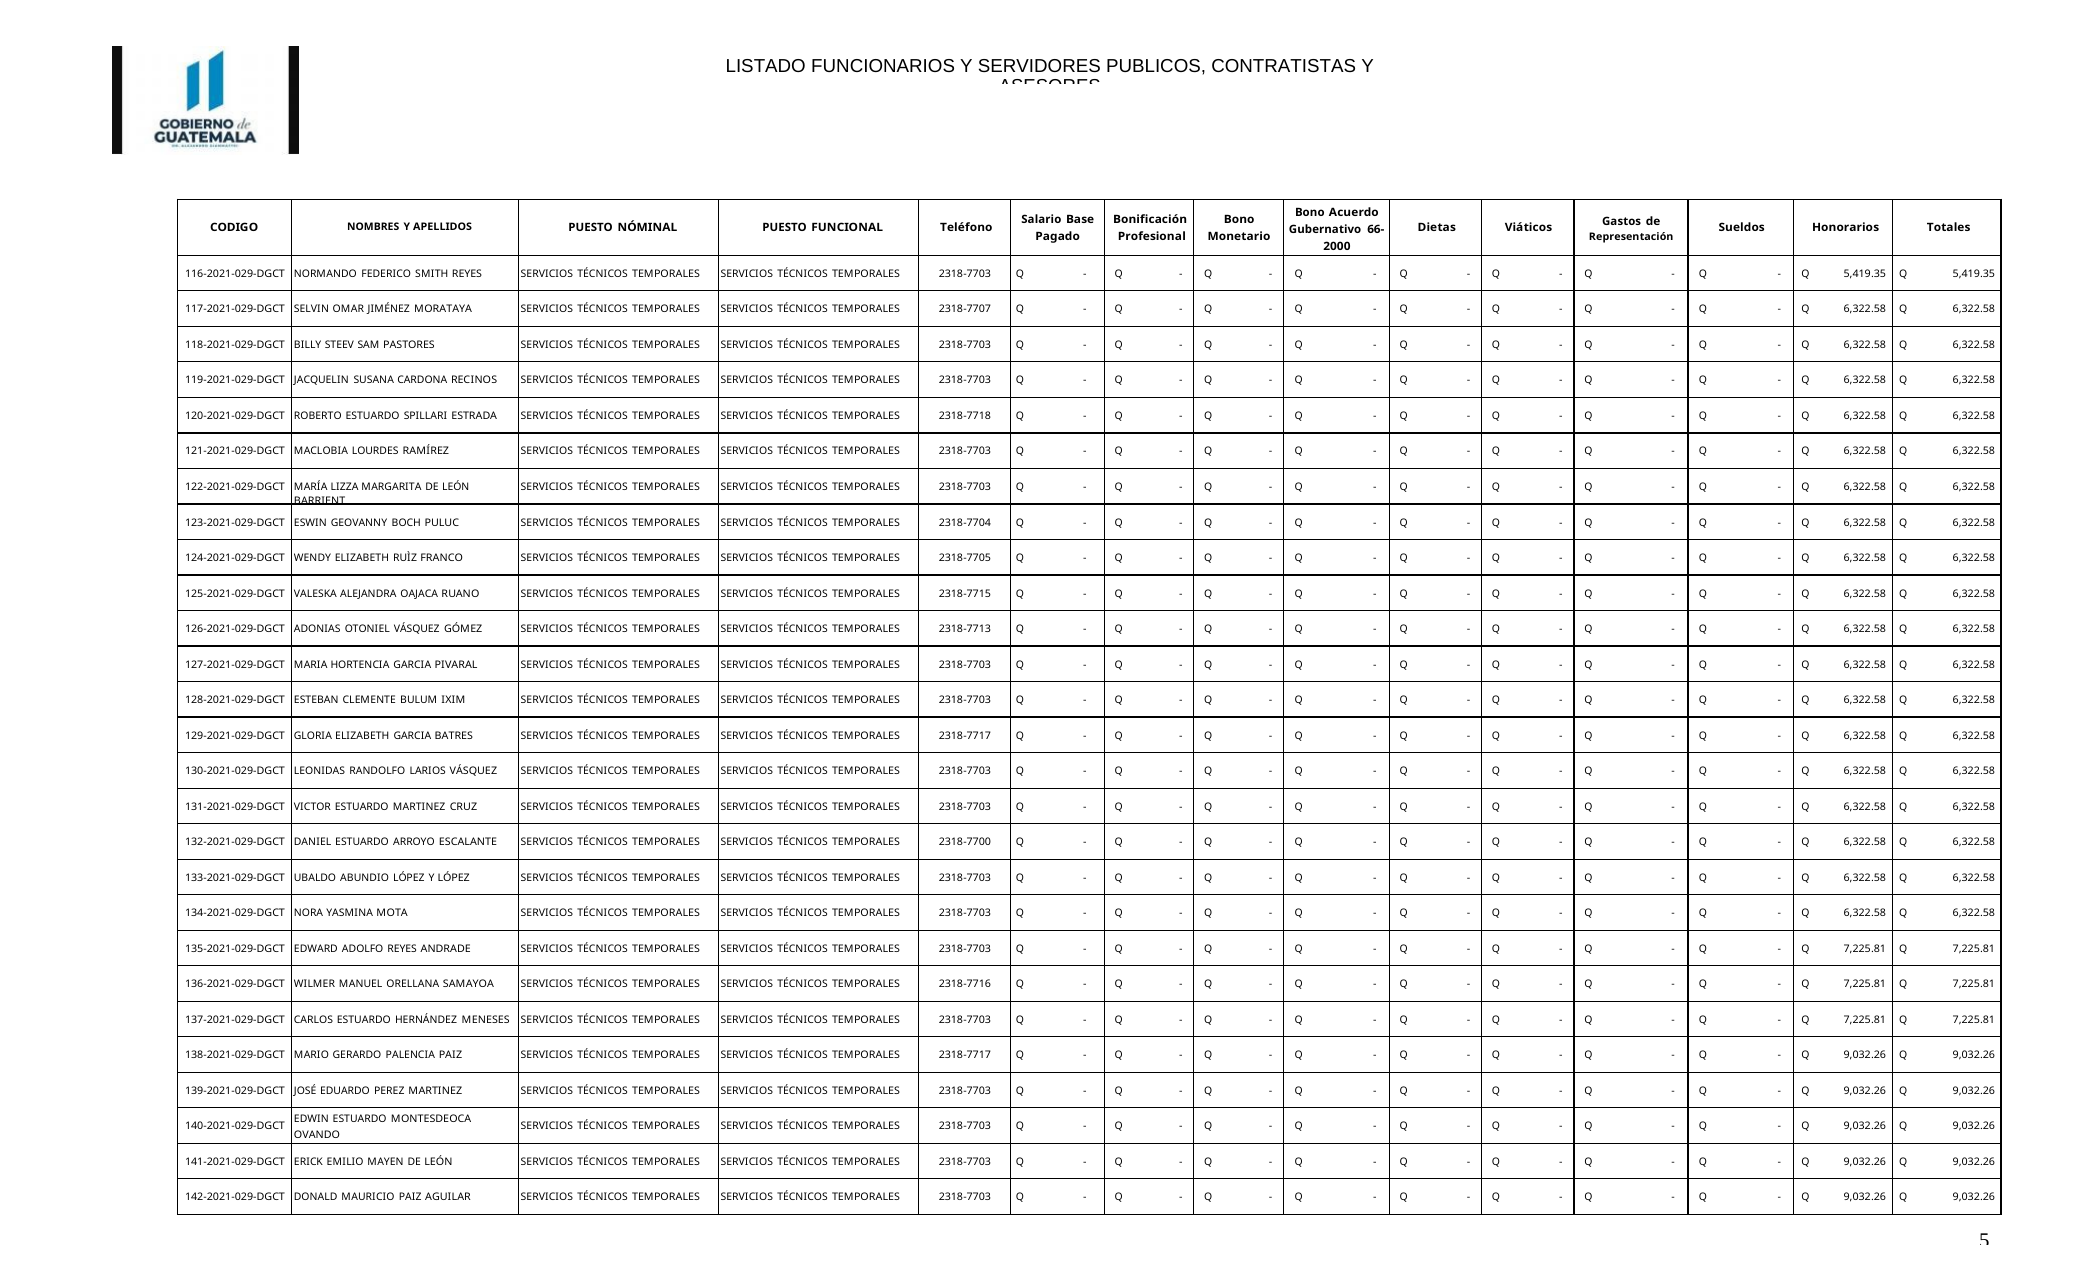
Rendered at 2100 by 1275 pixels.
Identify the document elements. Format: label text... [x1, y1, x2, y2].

table_cell Q - [1482, 434, 1573, 468]
table_cell 141-2021-029-DGCT [178, 1144, 291, 1178]
table_header Teléfono [919, 200, 1010, 254]
table_cell Q 6,322.58 [1794, 540, 1892, 574]
table_cell Q - [1689, 576, 1793, 610]
table_cell SERVICIOS TÉCNICOS TEMPORALES [519, 931, 718, 965]
table_cell Q - [1194, 1108, 1283, 1143]
table_cell Q 7,225.81 [1794, 1002, 1892, 1036]
table_cell 2318-7703 [919, 469, 1010, 503]
table_cell MARÍA LIZZA MARGARITA DE LEÓN BARRIENT [292, 469, 518, 503]
table_cell Q - [1482, 966, 1573, 1001]
table_header Salario Base Pagado [1011, 200, 1104, 254]
table_cell Q - [1284, 291, 1389, 326]
table_cell Q - [1105, 291, 1193, 326]
table_cell Q 6,322.58 [1794, 469, 1892, 503]
table_cell Q - [1575, 718, 1687, 752]
table_cell Q - [1689, 398, 1793, 432]
table_cell SERVICIOS TÉCNICOS TEMPORALES [519, 860, 718, 894]
table_cell 2318-7703 [919, 682, 1010, 716]
table_cell Q - [1284, 434, 1389, 468]
table_cell 119-2021-029-DGCT [178, 362, 291, 397]
table_cell Q 6,322.58 [1794, 291, 1892, 326]
table_cell Q 9,032.26 [1893, 1108, 2000, 1143]
picture [112, 46, 299, 155]
table_cell Q - [1284, 718, 1389, 752]
table_cell Q 6,322.58 [1893, 789, 2000, 823]
table_cell Q 6,322.58 [1794, 682, 1892, 716]
table_cell Q - [1194, 860, 1283, 894]
table_cell Q 7,225.81 [1794, 931, 1892, 965]
table_header Bonificación Profesional [1105, 200, 1193, 254]
table_cell 2318-7703 [919, 362, 1010, 397]
table_cell 136-2021-029-DGCT [178, 966, 291, 1001]
table_cell SERVICIOS TÉCNICOS TEMPORALES [519, 1037, 718, 1072]
table_cell 125-2021-029-DGCT [178, 576, 291, 610]
table_cell Q - [1390, 789, 1481, 823]
table_cell Q - [1689, 647, 1793, 681]
table_cell SERVICIOS TÉCNICOS TEMPORALES [519, 1179, 718, 1214]
table_cell Q - [1689, 718, 1793, 752]
table_cell Q - [1575, 291, 1687, 326]
table_cell Q - [1689, 469, 1793, 503]
table_cell Q 9,032.26 [1794, 1144, 1892, 1178]
table_cell SERVICIOS TÉCNICOS TEMPORALES [519, 256, 718, 290]
table_cell Q - [1284, 647, 1389, 681]
table_cell Q - [1011, 1144, 1104, 1178]
table_cell Q - [1482, 540, 1573, 574]
table_cell SERVICIOS TÉCNICOS TEMPORALES [719, 931, 918, 965]
table_cell Q - [1390, 611, 1481, 645]
table_cell SERVICIOS TÉCNICOS TEMPORALES [719, 327, 918, 361]
table_cell Q - [1105, 1037, 1193, 1072]
table_cell SERVICIOS TÉCNICOS TEMPORALES [519, 1073, 718, 1107]
table_cell Q - [1011, 718, 1104, 752]
table_cell 2318-7703 [919, 753, 1010, 787]
table_cell MARIA HORTENCIA GARCIA PIVARAL [292, 647, 518, 681]
table_cell Q - [1105, 398, 1193, 432]
table_header Bono Monetario [1194, 200, 1283, 254]
table_cell Q 6,322.58 [1893, 647, 2000, 681]
table_cell 2318-7703 [919, 789, 1010, 823]
table_cell Q - [1284, 682, 1389, 716]
table_cell Q - [1105, 1108, 1193, 1143]
table_header Totales [1893, 200, 2000, 254]
table_cell Q - [1105, 647, 1193, 681]
table_header Gastos de Representación [1575, 200, 1687, 254]
table_cell 2318-7703 [919, 1108, 1010, 1143]
table_cell Q 5,419.35 [1794, 256, 1892, 290]
table_cell Q - [1390, 860, 1481, 894]
table_cell Q - [1390, 434, 1481, 468]
table_cell SERVICIOS TÉCNICOS TEMPORALES [519, 1002, 718, 1036]
table_cell Q - [1011, 434, 1104, 468]
table_cell 2318-7718 [919, 398, 1010, 432]
table_cell Q - [1284, 860, 1389, 894]
table_cell Q - [1284, 824, 1389, 858]
table_cell SERVICIOS TÉCNICOS TEMPORALES [719, 966, 918, 1001]
table_cell Q - [1011, 647, 1104, 681]
table_cell Q - [1105, 576, 1193, 610]
table_cell WILMER MANUEL ORELLANA SAMAYOA [292, 966, 518, 1001]
table_cell SERVICIOS TÉCNICOS TEMPORALES [519, 718, 718, 752]
table_cell 2318-7703 [919, 1073, 1010, 1107]
table_header Bono Acuerdo Gubernativo 66- 2000 [1284, 200, 1389, 254]
table_cell Q - [1194, 789, 1283, 823]
table_cell VICTOR ESTUARDO MARTINEZ CRUZ [292, 789, 518, 823]
table_cell Q - [1105, 789, 1193, 823]
table_cell Q - [1575, 1108, 1687, 1143]
table_cell Q - [1482, 362, 1573, 397]
table_cell 2318-7717 [919, 718, 1010, 752]
table_cell Q - [1689, 611, 1793, 645]
table_cell Q 9,032.26 [1794, 1179, 1892, 1214]
table_cell Q 6,322.58 [1893, 682, 2000, 716]
table_cell Q - [1482, 824, 1573, 858]
table_cell Q - [1689, 1073, 1793, 1107]
table_cell Q 6,322.58 [1893, 576, 2000, 610]
table_cell SERVICIOS TÉCNICOS TEMPORALES [719, 434, 918, 468]
table_cell GLORIA ELIZABETH GARCIA BATRES [292, 718, 518, 752]
table_cell 139-2021-029-DGCT [178, 1073, 291, 1107]
table_cell 134-2021-029-DGCT [178, 895, 291, 929]
table_cell Q - [1689, 824, 1793, 858]
table_cell Q 6,322.58 [1893, 398, 2000, 432]
table_cell JOSÉ EDUARDO PEREZ MARTINEZ [292, 1073, 518, 1107]
table_cell Q - [1482, 931, 1573, 965]
table_cell Q - [1575, 362, 1687, 397]
table_cell Q - [1011, 931, 1104, 965]
table_cell Q - [1689, 327, 1793, 361]
table_cell Q - [1689, 1002, 1793, 1036]
table_cell Q - [1575, 860, 1687, 894]
table_cell Q 6,322.58 [1794, 824, 1892, 858]
table_cell Q - [1689, 1144, 1793, 1178]
table_cell Q - [1482, 1108, 1573, 1143]
table_cell Q 6,322.58 [1794, 718, 1892, 752]
table_cell SERVICIOS TÉCNICOS TEMPORALES [719, 824, 918, 858]
table_cell Q - [1689, 540, 1793, 574]
table_cell Q - [1575, 327, 1687, 361]
table_cell JACQUELIN SUSANA CARDONA RECINOS [292, 362, 518, 397]
table_cell SERVICIOS TÉCNICOS TEMPORALES [519, 505, 718, 539]
table_cell SERVICIOS TÉCNICOS TEMPORALES [719, 362, 918, 397]
table_cell Q 6,322.58 [1893, 291, 2000, 326]
table_cell Q 6,322.58 [1893, 505, 2000, 539]
table_cell SERVICIOS TÉCNICOS TEMPORALES [719, 291, 918, 326]
table_cell Q - [1482, 789, 1573, 823]
table_cell Q - [1390, 469, 1481, 503]
table_cell Q - [1284, 753, 1389, 787]
table_cell Q - [1390, 753, 1481, 787]
table_cell 140-2021-029-DGCT [178, 1108, 291, 1143]
table_cell Q 6,322.58 [1794, 789, 1892, 823]
table_cell Q - [1284, 1073, 1389, 1107]
table_cell Q - [1390, 1037, 1481, 1072]
table_cell Q 6,322.58 [1794, 576, 1892, 610]
table_cell Q 9,032.26 [1794, 1037, 1892, 1072]
table_cell Q - [1482, 1073, 1573, 1107]
table_cell Q - [1575, 1144, 1687, 1178]
table_header Dietas [1390, 200, 1481, 254]
table_cell Q - [1390, 540, 1481, 574]
table_cell Q - [1284, 505, 1389, 539]
table_cell Q - [1575, 931, 1687, 965]
table_cell Q - [1482, 1144, 1573, 1178]
table_cell ESWIN GEOVANNY BOCH PULUC [292, 505, 518, 539]
table_cell UBALDO ABUNDIO LÓPEZ Y LÓPEZ [292, 860, 518, 894]
table_cell Q - [1105, 1073, 1193, 1107]
table_cell SERVICIOS TÉCNICOS TEMPORALES [519, 647, 718, 681]
table_cell Q - [1482, 398, 1573, 432]
table_header CODIGO [178, 200, 291, 254]
table_cell DANIEL ESTUARDO ARROYO ESCALANTE [292, 824, 518, 858]
table_cell Q - [1105, 1179, 1193, 1214]
table_cell Q - [1284, 931, 1389, 965]
table_cell Q - [1011, 824, 1104, 858]
table_cell Q - [1011, 256, 1104, 290]
table_cell Q 6,322.58 [1893, 434, 2000, 468]
table_cell SERVICIOS TÉCNICOS TEMPORALES [719, 611, 918, 645]
table_cell Q - [1390, 1073, 1481, 1107]
table_cell Q - [1390, 1108, 1481, 1143]
table_cell 117-2021-029-DGCT [178, 291, 291, 326]
table_cell Q 9,032.26 [1794, 1108, 1892, 1143]
table_cell Q - [1575, 1073, 1687, 1107]
table_cell Q 6,322.58 [1893, 718, 2000, 752]
table_cell Q 9,032.26 [1893, 1144, 2000, 1178]
table_cell SERVICIOS TÉCNICOS TEMPORALES [719, 1073, 918, 1107]
table_cell SERVICIOS TÉCNICOS TEMPORALES [719, 505, 918, 539]
table_cell LEONIDAS RANDOLFO LARIOS VÁSQUEZ [292, 753, 518, 787]
table_cell SELVIN OMAR JIMÉNEZ MORATAYA [292, 291, 518, 326]
table_cell Q - [1194, 291, 1283, 326]
table_cell Q - [1011, 327, 1104, 361]
table_cell Q 6,322.58 [1794, 505, 1892, 539]
table_cell Q 7,225.81 [1893, 966, 2000, 1001]
table_cell CARLOS ESTUARDO HERNÁNDEZ MENESES [292, 1002, 518, 1036]
table_cell Q 6,322.58 [1794, 647, 1892, 681]
table_cell Q - [1575, 505, 1687, 539]
table_cell 135-2021-029-DGCT [178, 931, 291, 965]
table_cell SERVICIOS TÉCNICOS TEMPORALES [519, 291, 718, 326]
table_cell 2318-7703 [919, 1144, 1010, 1178]
table_cell Q - [1482, 718, 1573, 752]
table_cell Q - [1194, 362, 1283, 397]
table_cell 2318-7703 [919, 434, 1010, 468]
table_cell Q - [1390, 966, 1481, 1001]
table_cell Q - [1284, 362, 1389, 397]
table_cell DONALD MAURICIO PAIZ AGUILAR [292, 1179, 518, 1214]
table_cell Q - [1689, 1037, 1793, 1072]
table_cell Q - [1482, 505, 1573, 539]
table_cell Q - [1284, 469, 1389, 503]
table_cell Q - [1482, 576, 1573, 610]
table_cell MACLOBIA LOURDES RAMÍREZ [292, 434, 518, 468]
table_cell Q - [1011, 1002, 1104, 1036]
table_cell Q - [1105, 362, 1193, 397]
table_cell Q - [1284, 1179, 1389, 1214]
table_cell Q - [1194, 505, 1283, 539]
table_cell Q - [1105, 895, 1193, 929]
table_cell SERVICIOS TÉCNICOS TEMPORALES [719, 469, 918, 503]
table_cell SERVICIOS TÉCNICOS TEMPORALES [719, 1002, 918, 1036]
table_cell 2318-7704 [919, 505, 1010, 539]
table_cell EDWARD ADOLFO REYES ANDRADE [292, 931, 518, 965]
table_cell Q 6,322.58 [1794, 895, 1892, 929]
table_cell Q 5,419.35 [1893, 256, 2000, 290]
table_cell BILLY STEEV SAM PASTORES [292, 327, 518, 361]
table_cell Q - [1194, 718, 1283, 752]
table_cell Q - [1284, 1144, 1389, 1178]
table_cell 130-2021-029-DGCT [178, 753, 291, 787]
table_cell 133-2021-029-DGCT [178, 860, 291, 894]
table_cell Q - [1482, 682, 1573, 716]
table_cell SERVICIOS TÉCNICOS TEMPORALES [719, 718, 918, 752]
table_cell 128-2021-029-DGCT [178, 682, 291, 716]
table_cell Q - [1689, 682, 1793, 716]
table_cell Q - [1482, 291, 1573, 326]
table_cell Q - [1390, 895, 1481, 929]
table_cell Q - [1011, 753, 1104, 787]
table_cell SERVICIOS TÉCNICOS TEMPORALES [519, 895, 718, 929]
table_cell SERVICIOS TÉCNICOS TEMPORALES [719, 1144, 918, 1178]
table_cell 2318-7715 [919, 576, 1010, 610]
table_cell Q - [1011, 1073, 1104, 1107]
table_cell Q - [1105, 540, 1193, 574]
table_cell Q - [1105, 469, 1193, 503]
table_cell SERVICIOS TÉCNICOS TEMPORALES [719, 1108, 918, 1143]
table_cell Q - [1011, 895, 1104, 929]
table_cell Q - [1105, 256, 1193, 290]
table_cell Q - [1011, 1108, 1104, 1143]
table_cell ESTEBAN CLEMENTE BULUM IXIM [292, 682, 518, 716]
table_cell Q - [1105, 327, 1193, 361]
table_cell VALESKA ALEJANDRA OAJACA RUANO [292, 576, 518, 610]
table_cell Q - [1284, 576, 1389, 610]
table_cell Q - [1575, 753, 1687, 787]
table_cell SERVICIOS TÉCNICOS TEMPORALES [519, 327, 718, 361]
table_cell Q - [1689, 434, 1793, 468]
table_cell Q - [1105, 611, 1193, 645]
table_cell SERVICIOS TÉCNICOS TEMPORALES [519, 824, 718, 858]
table_cell SERVICIOS TÉCNICOS TEMPORALES [519, 789, 718, 823]
table_cell 2318-7703 [919, 895, 1010, 929]
table_cell Q - [1105, 505, 1193, 539]
table_cell NORA YASMINA MOTA [292, 895, 518, 929]
table_cell SERVICIOS TÉCNICOS TEMPORALES [719, 576, 918, 610]
table_cell Q - [1194, 1144, 1283, 1178]
table_cell Q - [1105, 966, 1193, 1001]
table_cell Q - [1575, 789, 1687, 823]
table_cell Q - [1194, 753, 1283, 787]
table_cell Q 6,322.58 [1794, 860, 1892, 894]
table_cell Q - [1390, 398, 1481, 432]
table_cell SERVICIOS TÉCNICOS TEMPORALES [519, 966, 718, 1001]
table_cell Q - [1575, 966, 1687, 1001]
table_cell SERVICIOS TÉCNICOS TEMPORALES [519, 1108, 718, 1143]
table_cell Q 9,032.26 [1893, 1073, 2000, 1107]
table_cell Q - [1284, 540, 1389, 574]
table_cell 129-2021-029-DGCT [178, 718, 291, 752]
table_cell ERICK EMILIO MAYEN DE LEÓN [292, 1144, 518, 1178]
table_cell Q - [1011, 1037, 1104, 1072]
table_cell Q - [1105, 824, 1193, 858]
table_cell Q - [1105, 1002, 1193, 1036]
table_cell Q - [1575, 398, 1687, 432]
table_header NOMBRES Y APELLIDOS [292, 200, 518, 254]
table_cell 121-2021-029-DGCT [178, 434, 291, 468]
table_cell Q - [1575, 647, 1687, 681]
table_header PUESTO FUNCIONAL [719, 200, 918, 254]
table_cell Q - [1284, 398, 1389, 432]
table_cell Q 6,322.58 [1794, 611, 1892, 645]
table_cell 2318-7703 [919, 647, 1010, 681]
table_cell Q - [1575, 1179, 1687, 1214]
table_cell Q - [1011, 576, 1104, 610]
table_cell Q - [1011, 398, 1104, 432]
table_cell Q - [1689, 291, 1793, 326]
table_cell NORMANDO FEDERICO SMITH REYES [292, 256, 518, 290]
table_cell Q 6,322.58 [1794, 434, 1892, 468]
table_cell SERVICIOS TÉCNICOS TEMPORALES [519, 540, 718, 574]
table_cell Q - [1482, 327, 1573, 361]
table_cell Q - [1390, 824, 1481, 858]
table_header Sueldos [1689, 200, 1793, 254]
table_cell Q 6,322.58 [1893, 824, 2000, 858]
table_cell Q - [1105, 753, 1193, 787]
table_cell Q - [1011, 505, 1104, 539]
table_cell Q - [1284, 256, 1389, 290]
table_cell Q - [1575, 895, 1687, 929]
table_cell Q - [1194, 647, 1283, 681]
table_cell Q - [1482, 895, 1573, 929]
table_cell Q - [1689, 895, 1793, 929]
table_cell Q - [1482, 469, 1573, 503]
table_cell Q - [1390, 1179, 1481, 1214]
table_cell Q - [1482, 753, 1573, 787]
table_cell 2318-7717 [919, 1037, 1010, 1072]
table_cell ADONIAS OTONIEL VÁSQUEZ GÓMEZ [292, 611, 518, 645]
table_cell Q 6,322.58 [1893, 753, 2000, 787]
table_cell Q 6,322.58 [1893, 327, 2000, 361]
table_cell Q 6,322.58 [1794, 753, 1892, 787]
table_cell 2318-7703 [919, 931, 1010, 965]
table_cell Q - [1482, 1179, 1573, 1214]
table_header PUESTO NÓMINAL [519, 200, 718, 254]
table_cell Q - [1194, 1179, 1283, 1214]
table_cell Q - [1689, 256, 1793, 290]
table_cell Q - [1689, 966, 1793, 1001]
table_cell Q - [1482, 611, 1573, 645]
table_cell Q 6,322.58 [1893, 895, 2000, 929]
table_cell Q - [1482, 256, 1573, 290]
table_cell Q 6,322.58 [1893, 540, 2000, 574]
table_cell 2318-7703 [919, 1002, 1010, 1036]
table_cell Q - [1105, 682, 1193, 716]
table_cell Q - [1390, 576, 1481, 610]
table_cell Q - [1105, 434, 1193, 468]
table_cell Q - [1284, 895, 1389, 929]
table_cell SERVICIOS TÉCNICOS TEMPORALES [519, 398, 718, 432]
table_cell SERVICIOS TÉCNICOS TEMPORALES [519, 753, 718, 787]
table_cell Q - [1689, 362, 1793, 397]
table_cell Q - [1105, 931, 1193, 965]
table_cell Q - [1390, 1002, 1481, 1036]
table_cell 142-2021-029-DGCT [178, 1179, 291, 1214]
table_cell ROBERTO ESTUARDO SPILLARI ESTRADA [292, 398, 518, 432]
table_cell 2318-7700 [919, 824, 1010, 858]
table_cell Q - [1194, 1002, 1283, 1036]
table_cell Q - [1575, 1037, 1687, 1072]
table_cell Q - [1011, 291, 1104, 326]
table_cell Q 9,032.26 [1893, 1037, 2000, 1072]
table_cell Q - [1390, 362, 1481, 397]
table_cell 124-2021-029-DGCT [178, 540, 291, 574]
table_cell Q - [1194, 682, 1283, 716]
table_cell Q - [1482, 1002, 1573, 1036]
table_cell 138-2021-029-DGCT [178, 1037, 291, 1072]
table_cell Q - [1689, 753, 1793, 787]
table_cell SERVICIOS TÉCNICOS TEMPORALES [719, 789, 918, 823]
table_cell Q - [1194, 469, 1283, 503]
table_cell Q - [1390, 291, 1481, 326]
table_cell Q - [1689, 1108, 1793, 1143]
table_cell SERVICIOS TÉCNICOS TEMPORALES [719, 540, 918, 574]
table_cell Q - [1390, 682, 1481, 716]
table_cell Q - [1575, 469, 1687, 503]
table_cell Q - [1105, 1144, 1193, 1178]
table_cell 120-2021-029-DGCT [178, 398, 291, 432]
table_cell MARIO GERARDO PALENCIA PAIZ [292, 1037, 518, 1072]
table_cell Q - [1284, 1037, 1389, 1072]
table_cell Q - [1194, 576, 1283, 610]
table_cell Q - [1011, 789, 1104, 823]
table_cell EDWIN ESTUARDO MONTESDEOCA OVANDO [292, 1108, 518, 1143]
table_cell 2318-7703 [919, 860, 1010, 894]
table_cell SERVICIOS TÉCNICOS TEMPORALES [719, 860, 918, 894]
table_cell Q - [1575, 682, 1687, 716]
table_cell SERVICIOS TÉCNICOS TEMPORALES [519, 611, 718, 645]
table_cell Q - [1689, 505, 1793, 539]
table_cell SERVICIOS TÉCNICOS TEMPORALES [719, 1179, 918, 1214]
table_cell Q 6,322.58 [1893, 469, 2000, 503]
table_cell Q - [1482, 1037, 1573, 1072]
table_cell Q - [1284, 1108, 1389, 1143]
table_cell Q - [1194, 931, 1283, 965]
table_cell SERVICIOS TÉCNICOS TEMPORALES [719, 398, 918, 432]
table_cell Q - [1390, 718, 1481, 752]
table_cell SERVICIOS TÉCNICOS TEMPORALES [519, 469, 718, 503]
table_cell Q 6,322.58 [1794, 398, 1892, 432]
table_cell 127-2021-029-DGCT [178, 647, 291, 681]
table_cell Q 7,225.81 [1893, 1002, 2000, 1036]
table_cell SERVICIOS TÉCNICOS TEMPORALES [519, 682, 718, 716]
table_cell Q - [1390, 1144, 1481, 1178]
table_header Viáticos [1482, 200, 1573, 254]
table_cell Q - [1390, 327, 1481, 361]
table_cell Q - [1390, 647, 1481, 681]
table_cell SERVICIOS TÉCNICOS TEMPORALES [719, 895, 918, 929]
table_cell Q - [1194, 1037, 1283, 1072]
table_cell Q - [1194, 824, 1283, 858]
table_cell 2318-7707 [919, 291, 1010, 326]
table_cell 126-2021-029-DGCT [178, 611, 291, 645]
table_cell Q 6,322.58 [1893, 611, 2000, 645]
table_cell Q - [1689, 1179, 1793, 1214]
table_cell Q - [1011, 540, 1104, 574]
table_cell 132-2021-029-DGCT [178, 824, 291, 858]
table_cell Q - [1390, 505, 1481, 539]
table_cell Q - [1011, 860, 1104, 894]
table_cell 122-2021-029-DGCT [178, 469, 291, 503]
table_cell Q 7,225.81 [1794, 966, 1892, 1001]
table_cell SERVICIOS TÉCNICOS TEMPORALES [519, 576, 718, 610]
table_cell Q - [1284, 789, 1389, 823]
table_cell Q - [1011, 1179, 1104, 1214]
table_cell Q - [1194, 611, 1283, 645]
table_cell Q - [1011, 611, 1104, 645]
table_cell 2318-7713 [919, 611, 1010, 645]
table_cell Q - [1575, 540, 1687, 574]
table_cell SERVICIOS TÉCNICOS TEMPORALES [719, 256, 918, 290]
table_cell Q - [1575, 256, 1687, 290]
table_cell Q - [1689, 860, 1793, 894]
table_cell 2318-7703 [919, 327, 1010, 361]
table_cell SERVICIOS TÉCNICOS TEMPORALES [519, 362, 718, 397]
table_cell Q - [1011, 362, 1104, 397]
table_cell Q - [1390, 931, 1481, 965]
table_cell Q 9,032.26 [1893, 1179, 2000, 1214]
table_cell Q - [1689, 931, 1793, 965]
table_cell WENDY ELIZABETH RUÌZ FRANCO [292, 540, 518, 574]
table_cell Q - [1575, 611, 1687, 645]
table_cell Q - [1284, 966, 1389, 1001]
table_cell Q - [1105, 860, 1193, 894]
table_cell Q - [1194, 966, 1283, 1001]
table_cell SERVICIOS TÉCNICOS TEMPORALES [719, 647, 918, 681]
table_cell SERVICIOS TÉCNICOS TEMPORALES [519, 434, 718, 468]
table_cell Q - [1194, 1073, 1283, 1107]
table_cell SERVICIOS TÉCNICOS TEMPORALES [519, 1144, 718, 1178]
table_header Honorarios [1794, 200, 1892, 254]
table_cell 2318-7703 [919, 256, 1010, 290]
table_cell Q - [1011, 966, 1104, 1001]
table_cell Q 6,322.58 [1794, 362, 1892, 397]
table_cell 2318-7705 [919, 540, 1010, 574]
table_cell Q - [1011, 682, 1104, 716]
table_cell Q - [1284, 327, 1389, 361]
table_cell 116-2021-029-DGCT [178, 256, 291, 290]
table_cell Q - [1194, 256, 1283, 290]
table_cell Q 7,225.81 [1893, 931, 2000, 965]
table_cell 137-2021-029-DGCT [178, 1002, 291, 1036]
table_cell Q - [1284, 611, 1389, 645]
table_cell Q - [1105, 718, 1193, 752]
table_cell Q 6,322.58 [1893, 362, 2000, 397]
table_cell 123-2021-029-DGCT [178, 505, 291, 539]
table_cell Q - [1575, 824, 1687, 858]
table_cell 131-2021-029-DGCT [178, 789, 291, 823]
table_cell Q - [1194, 398, 1283, 432]
table_cell Q - [1194, 327, 1283, 361]
table_cell Q - [1194, 895, 1283, 929]
table_cell Q - [1011, 469, 1104, 503]
table_cell Q 6,322.58 [1893, 860, 2000, 894]
table_cell Q - [1575, 576, 1687, 610]
table_cell 118-2021-029-DGCT [178, 327, 291, 361]
table_cell SERVICIOS TÉCNICOS TEMPORALES [719, 753, 918, 787]
table_cell Q - [1194, 540, 1283, 574]
table_cell Q - [1194, 434, 1283, 468]
table_cell Q - [1575, 434, 1687, 468]
table_cell SERVICIOS TÉCNICOS TEMPORALES [719, 1037, 918, 1072]
table_cell SERVICIOS TÉCNICOS TEMPORALES [719, 682, 918, 716]
table_cell Q 6,322.58 [1794, 327, 1892, 361]
table_cell 2318-7703 [919, 1179, 1010, 1214]
table_cell Q - [1575, 1002, 1687, 1036]
table_cell Q - [1689, 789, 1793, 823]
table_cell Q - [1482, 860, 1573, 894]
table_cell Q - [1390, 256, 1481, 290]
table_cell Q - [1482, 647, 1573, 681]
table_cell 2318-7716 [919, 966, 1010, 1001]
table_cell Q - [1284, 1002, 1389, 1036]
table_cell Q 9,032.26 [1794, 1073, 1892, 1107]
